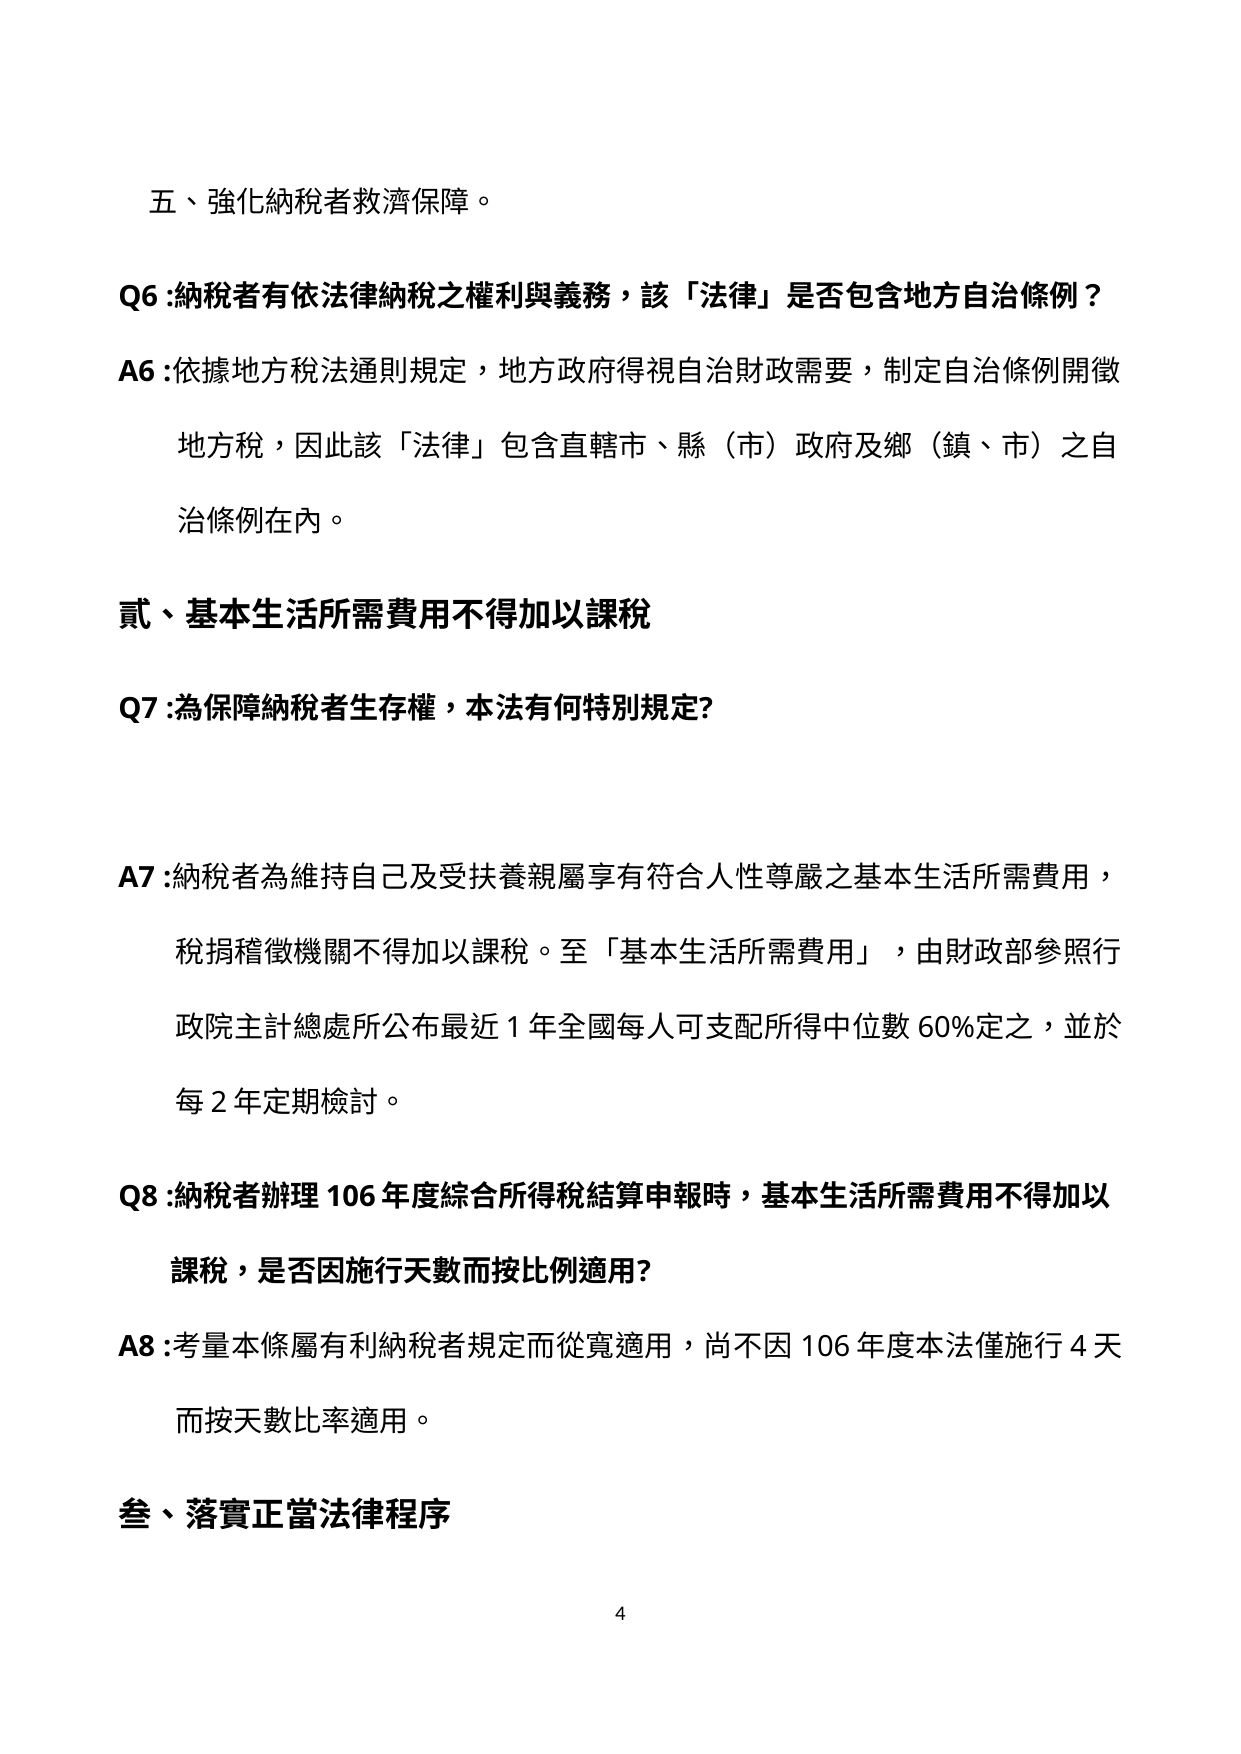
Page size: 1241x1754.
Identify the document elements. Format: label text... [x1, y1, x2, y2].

text A8 :考量本條屬有利納稅者規定而從寬適用，尚不因106年度本法僅施行4天而按天數比率適用。 [118, 1306, 1122, 1456]
text A6 :依據地方稅法通則規定，地方政府得視自治財政需要，制定自治條例開徵地方稅，因此該「法律」包含直轄市、縣（市）政府及鄉（鎮、市）之自治條例在內。 [118, 331, 1122, 556]
text Q8 :納稅者辦理106年度綜合所得稅結算申報時，基本生活所需費用不得加以課稅，是否因施行天數而按比例適用? [118, 1156, 1122, 1306]
text Q6 :納稅者有依法律納稅之權利與義務，該「法律」是否包含地方自治條例？ [118, 256, 1122, 331]
text 貳、基本生活所需費用不得加以課稅 [118, 575, 1122, 650]
text 五、強化納稅者救濟保障。 [118, 162, 1122, 237]
text Q7 :為保障納稅者生存權，本法有何特別規定? [118, 669, 1122, 744]
text 叁、落實正當法律程序 [118, 1475, 1122, 1550]
text A7 :納稅者為維持自己及受扶養親屬享有符合人性尊嚴之基本生活所需費用，稅捐稽徵機關不得加以課稅。至「基本生活所需費用」，由財政部參照行政院主計總處所公布最近1年全國每人可支配所得中位數60%定之，並於每2年定期檢討。 [118, 837, 1122, 1137]
